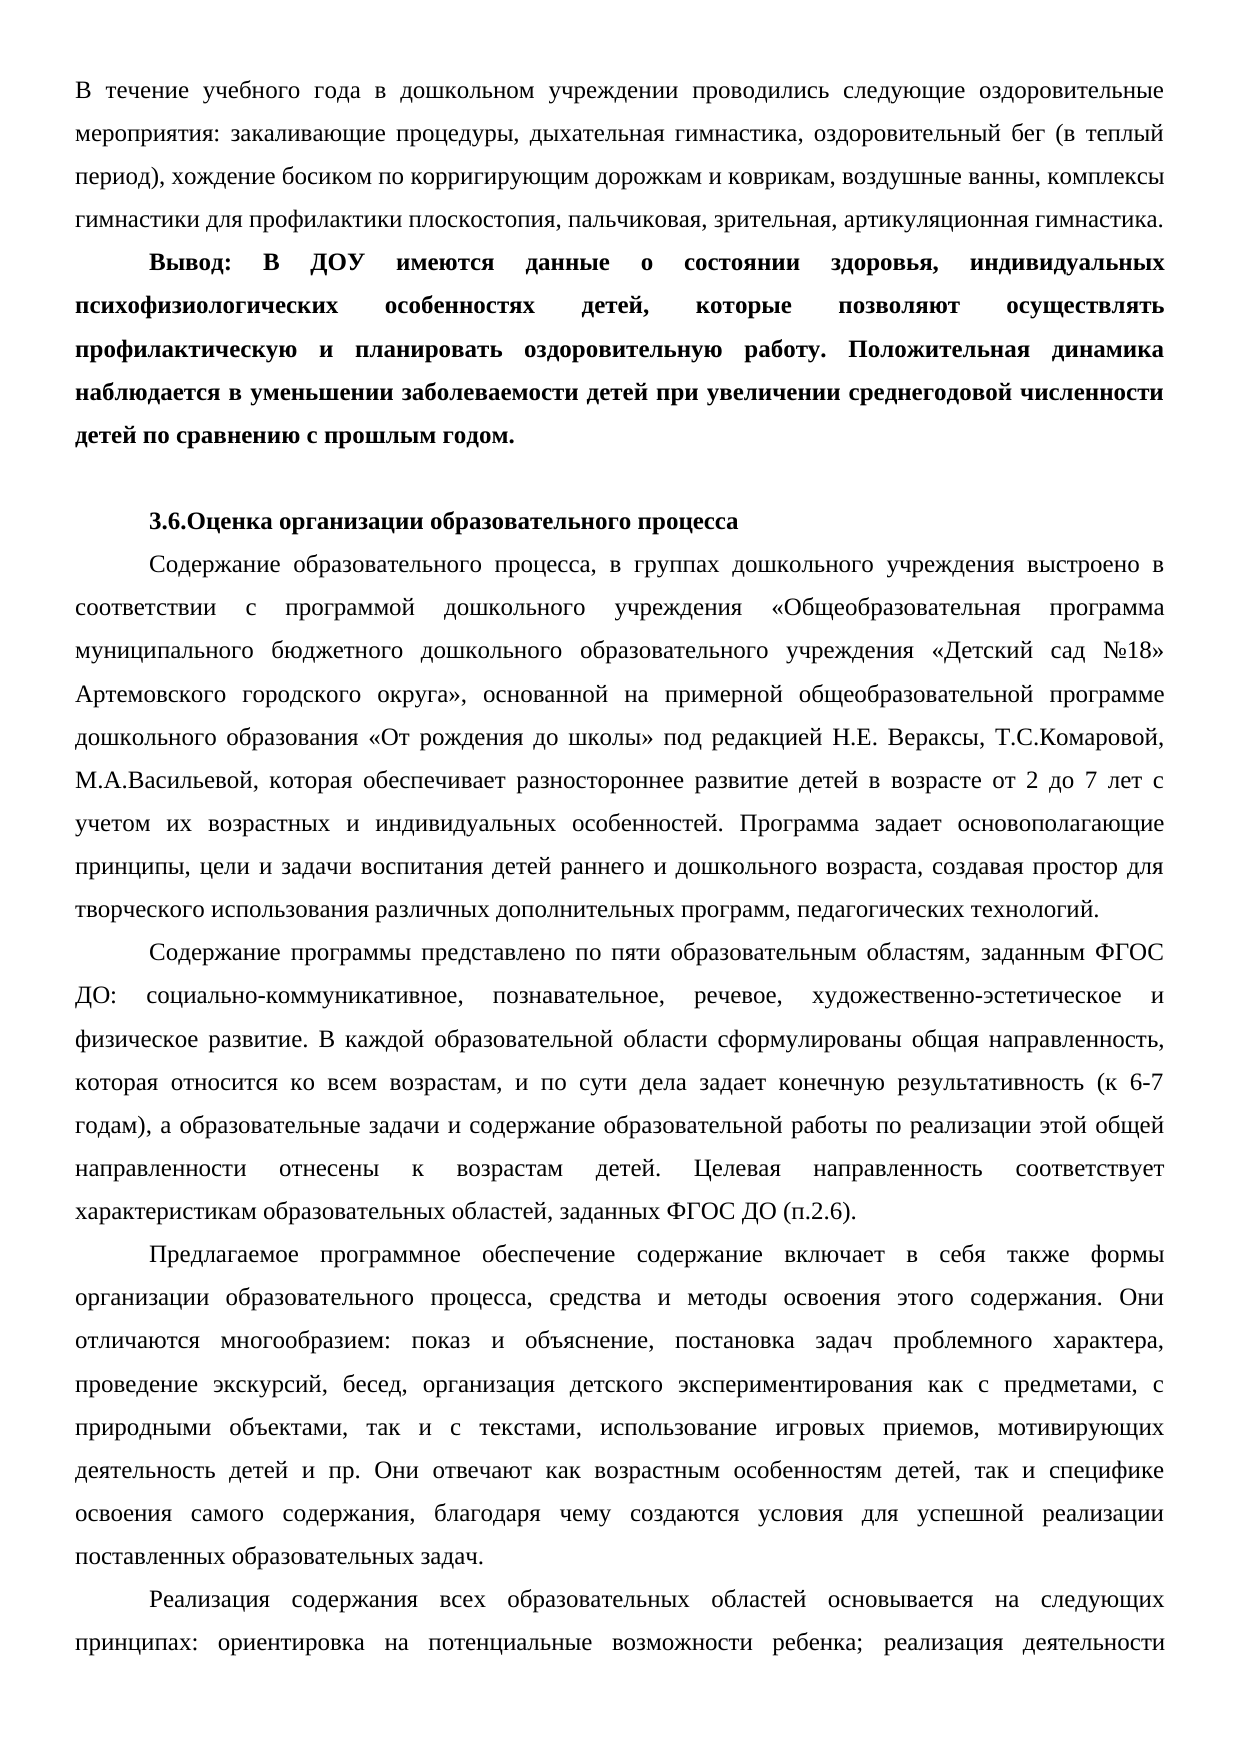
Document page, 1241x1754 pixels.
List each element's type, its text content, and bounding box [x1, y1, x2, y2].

text Предлагаемое программное обеспечение содержание включает в себя также формы организации образовательного процесса, средства и методы освоения этого содержания. Они отличаются многообразием: показ и объяснение, постановка задач проблемного характера, проведение экскурсий, бесед, организация детского экспериментирования как с предметами, с природными объектами, так и с текстами, использование игровых приемов, мотивирующих деятельность детей и пр. Они отвечают как возрастным особенностям детей, так и специфике освоения самого содержания, благодаря чему создаются условия для успешной реализации поставленных образовательных задач. [75, 1239, 1165, 1570]
text Вывод: В ДОУ имеются данные о состоянии здоровья, индивидуальных психофизиологических особенностях детей, которые позволяют осуществлять профилактическую и планировать оздоровительную работу. Положительная динамика наблюдается в уменьшении заболеваемости детей при увеличении среднегодовой численности детей по сравнению с прошлым годом. [75, 247, 1165, 449]
text В течение учебного года в дошкольном учреждении проводились следующие оздоровительные мероприятия: закаливающие процедуры, дыхательная гимнастика, оздоровительный бег (в теплый период), хождение босиком по корригирующим дорожкам и коврикам, воздушные ванны, комплексы гимнастики для профилактики плоскостопия, пальчиковая, зрительная, артикуляционная гимнастика. [75, 75, 1165, 233]
text 3.6.Оценка организации образовательного процесса [75, 506, 1165, 535]
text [75, 1584, 1165, 1656]
text Содержание программы представлено по пяти образовательным областям, заданным ФГОС ДО: социально-коммуникативное, познавательное, речевое, художественно-эстетическое и физическое развитие. В каждой образовательной области сформулированы общая направленность, которая относится ко всем возрастам, и по сути дела задает конечную результативность (к 6-7 годам), а образовательные задачи и содержание образовательной работы по реализации этой общей направленности отнесены к возрастам детей. Целевая направленность соответствует характеристикам образовательных областей, заданных ФГОС ДО (п.2.6). [75, 937, 1165, 1225]
text Содержание образовательного процесса, в группах дошкольного учреждения выстроено в соответствии с программой дошкольного учреждения «Общеобразовательная программа муниципального бюджетного дошкольного образовательного учреждения «Детский сад №18» Артемовского городского округа», основанной на примерной общеобразовательной программе дошкольного образования «От рождения до школы» под редакцией Н.Е. Вераксы, Т.С.Комаровой, М.А.Васильевой, которая обеспечивает разностороннее развитие детей в возрасте от 2 до 7 лет с учетом их возрастных и индивидуальных особенностей. Программа задает основополагающие принципы, цели и задачи воспитания детей раннего и дошкольного возраста, создавая простор для творческого использования различных дополнительных программ, педагогических технологий. [75, 549, 1165, 923]
